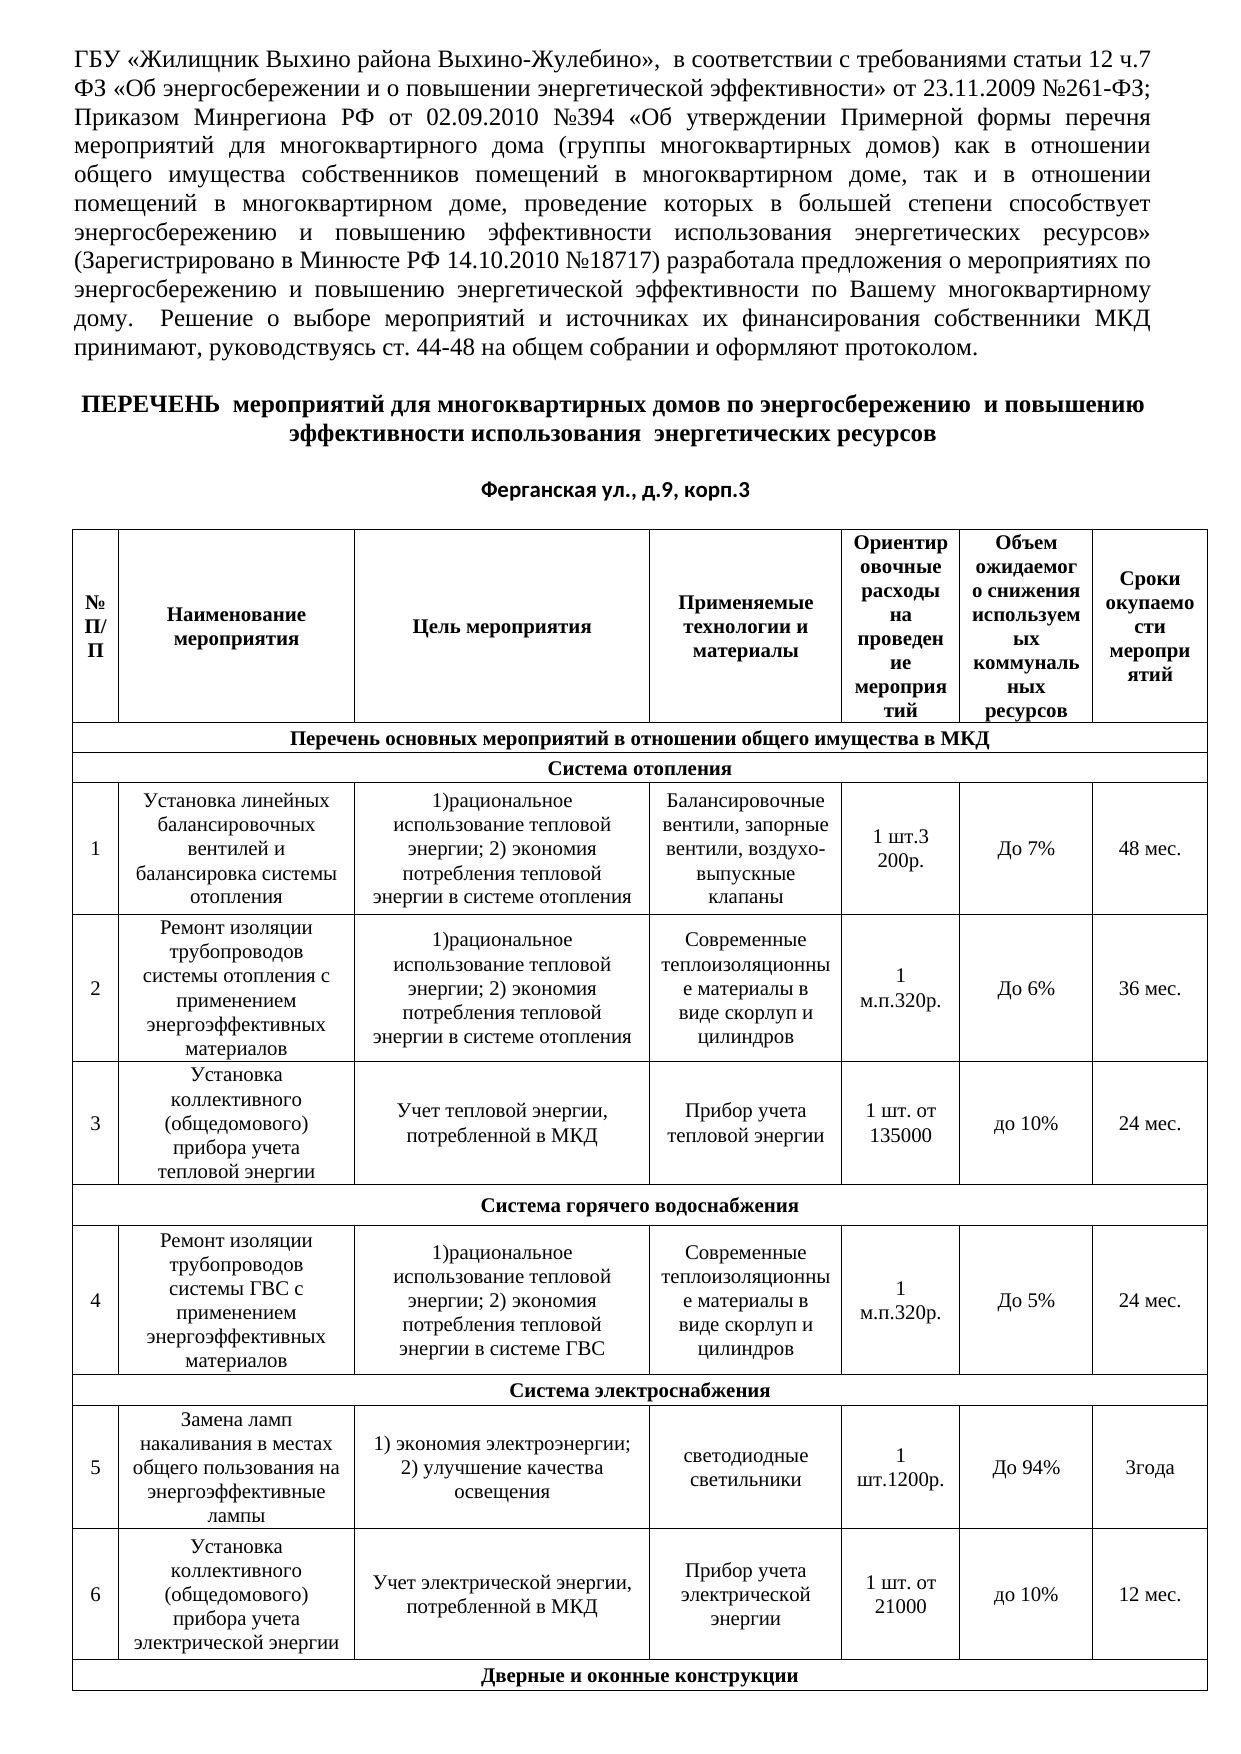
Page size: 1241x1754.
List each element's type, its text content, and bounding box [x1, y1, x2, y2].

table_cell 6 [73, 1529, 118, 1659]
table_cell 2 [73, 915, 118, 1061]
table_cell 1) экономия электроэнергии; 2) улучшение качества освещения [355, 1406, 649, 1528]
table_cell Система электроснабжения [73, 1375, 1207, 1405]
table_cell 24 мес. [1093, 1062, 1207, 1183]
table_header Ориентировочные расходы на проведение мероприятий [842, 530, 959, 722]
table_cell до 10% [960, 1529, 1092, 1659]
table_cell 1 шт.3 200р. [842, 783, 959, 913]
table_cell До 5% [960, 1226, 1092, 1374]
table_cell 1)рациональное использование тепловой энергии; 2) экономия потребления тепловой энергии в системе отопления [355, 783, 649, 913]
table_cell 1 м.п.320р. [842, 1226, 959, 1374]
table_cell 12 мес. [1093, 1529, 1207, 1659]
table_header Наименование мероприятия [119, 530, 354, 722]
table_cell светодиодные светильники [650, 1406, 841, 1528]
table_cell До 7% [960, 783, 1092, 913]
table_cell 1 [73, 783, 118, 913]
text ПЕРЕЧЕНЬ мероприятий для многоквартирных домов по энергосбережению и повышению эффективности использования энергетических ресурсов [74, 389, 1152, 447]
table_cell 1 м.п.320р. [842, 915, 959, 1061]
table_cell Установка линейных балансировочных вентилей и балансировка системы отопления [119, 783, 354, 913]
table_cell 48 мес. [1093, 783, 1207, 913]
table_header Цель мероприятия [355, 530, 649, 722]
table_cell Прибор учета электрической энергии [650, 1529, 841, 1659]
table_cell Учет тепловой энергии, потребленной в МКД [355, 1062, 649, 1183]
table_cell 3года [1093, 1406, 1207, 1528]
table_cell Балансировочные вентили, запорные вентили, воздухо-выпускные клапаны [650, 783, 841, 913]
table_header № П/П [73, 530, 118, 722]
table_cell Ремонт изоляции трубопроводов системы ГВС с применением энергоэффективных материалов [119, 1226, 354, 1374]
table_cell До 94% [960, 1406, 1092, 1528]
table_cell 1 шт.1200р. [842, 1406, 959, 1528]
table_cell Прибор учета тепловой энергии [650, 1062, 841, 1183]
table_cell Система горячего водоснабжения [73, 1185, 1207, 1225]
table_cell 3 [73, 1062, 118, 1183]
table_cell Установка коллективного (общедомового) прибора учета тепловой энергии [119, 1062, 354, 1183]
table_cell До 6% [960, 915, 1092, 1061]
table_header Объем ожидаемого снижения используемых коммунальных ресурсов [960, 530, 1092, 722]
table_cell 1 шт. от 135000 [842, 1062, 959, 1183]
table_cell Современные теплоизоляционные материалы в виде скорлуп и цилиндров [650, 1226, 841, 1374]
table_cell Современные теплоизоляционные материалы в виде скорлуп и цилиндров [650, 915, 841, 1061]
table_cell 24 мес. [1093, 1226, 1207, 1374]
table_cell 36 мес. [1093, 915, 1207, 1061]
table_cell 4 [73, 1226, 118, 1374]
table_cell Система отопления [73, 753, 1207, 782]
table_cell 1)рациональное использование тепловой энергии; 2) экономия потребления тепловой энергии в системе ГВС [355, 1226, 649, 1374]
text Ферганская ул., д.9, корп.3 [74, 476, 1152, 504]
table_cell 5 [73, 1406, 118, 1528]
text ГБУ «Жилищник Выхино района Выхино-Жулебино», в соответствии с требованиями статьи 12 ч.7 ФЗ «Об энергосбережении и о повышении энергетической эффективности» от 23.11.2009 №261-ФЗ; Приказом Минрегиона РФ от 02.09.2010 №394 «Об утверждении Примерной формы перечня мероприятий для многоквартирного дома (группы многоквартирных домов) как в отношении общего имущества собственников помещений в многоквартирном доме, так и в отношении помещений в многоквартирном доме, проведение которых в большей степени способствует энергосбережению и повышению эффективности использования энергетических ресурсов» (Зарегистрировано в Минюсте РФ 14.10.2010 №18717) разработала предложения о мероприятиях по энергосбережению и повышению энергетической эффективности по Вашему многоквартирному дому. Решение о выборе мероприятий и источниках их финансирования собственники МКД принимают, руководствуясь ст. 44-48 на общем собрании и оформляют протоколом. [74, 44, 1152, 361]
table_cell Дверные и оконные конструкции [73, 1660, 1207, 1690]
table_header Сроки окупаемости мероприятий [1093, 530, 1207, 722]
table_cell Установка коллективного (общедомового) прибора учета электрической энергии [119, 1529, 354, 1659]
table_cell Учет электрической энергии, потребленной в МКД [355, 1529, 649, 1659]
table_cell Перечень основных мероприятий в отношении общего имущества в МКД [73, 723, 1207, 752]
table_cell до 10% [960, 1062, 1092, 1183]
table_cell Ремонт изоляции трубопроводов системы отопления с применением энергоэффективных материалов [119, 915, 354, 1061]
table_cell 1 шт. от 21000 [842, 1529, 959, 1659]
table_cell Замена ламп накаливания в местах общего пользования на энергоэффективные лампы [119, 1406, 354, 1528]
table_cell 1)рациональное использование тепловой энергии; 2) экономия потребления тепловой энергии в системе отопления [355, 915, 649, 1061]
table_header Применяемые технологии и материалы [650, 530, 841, 722]
